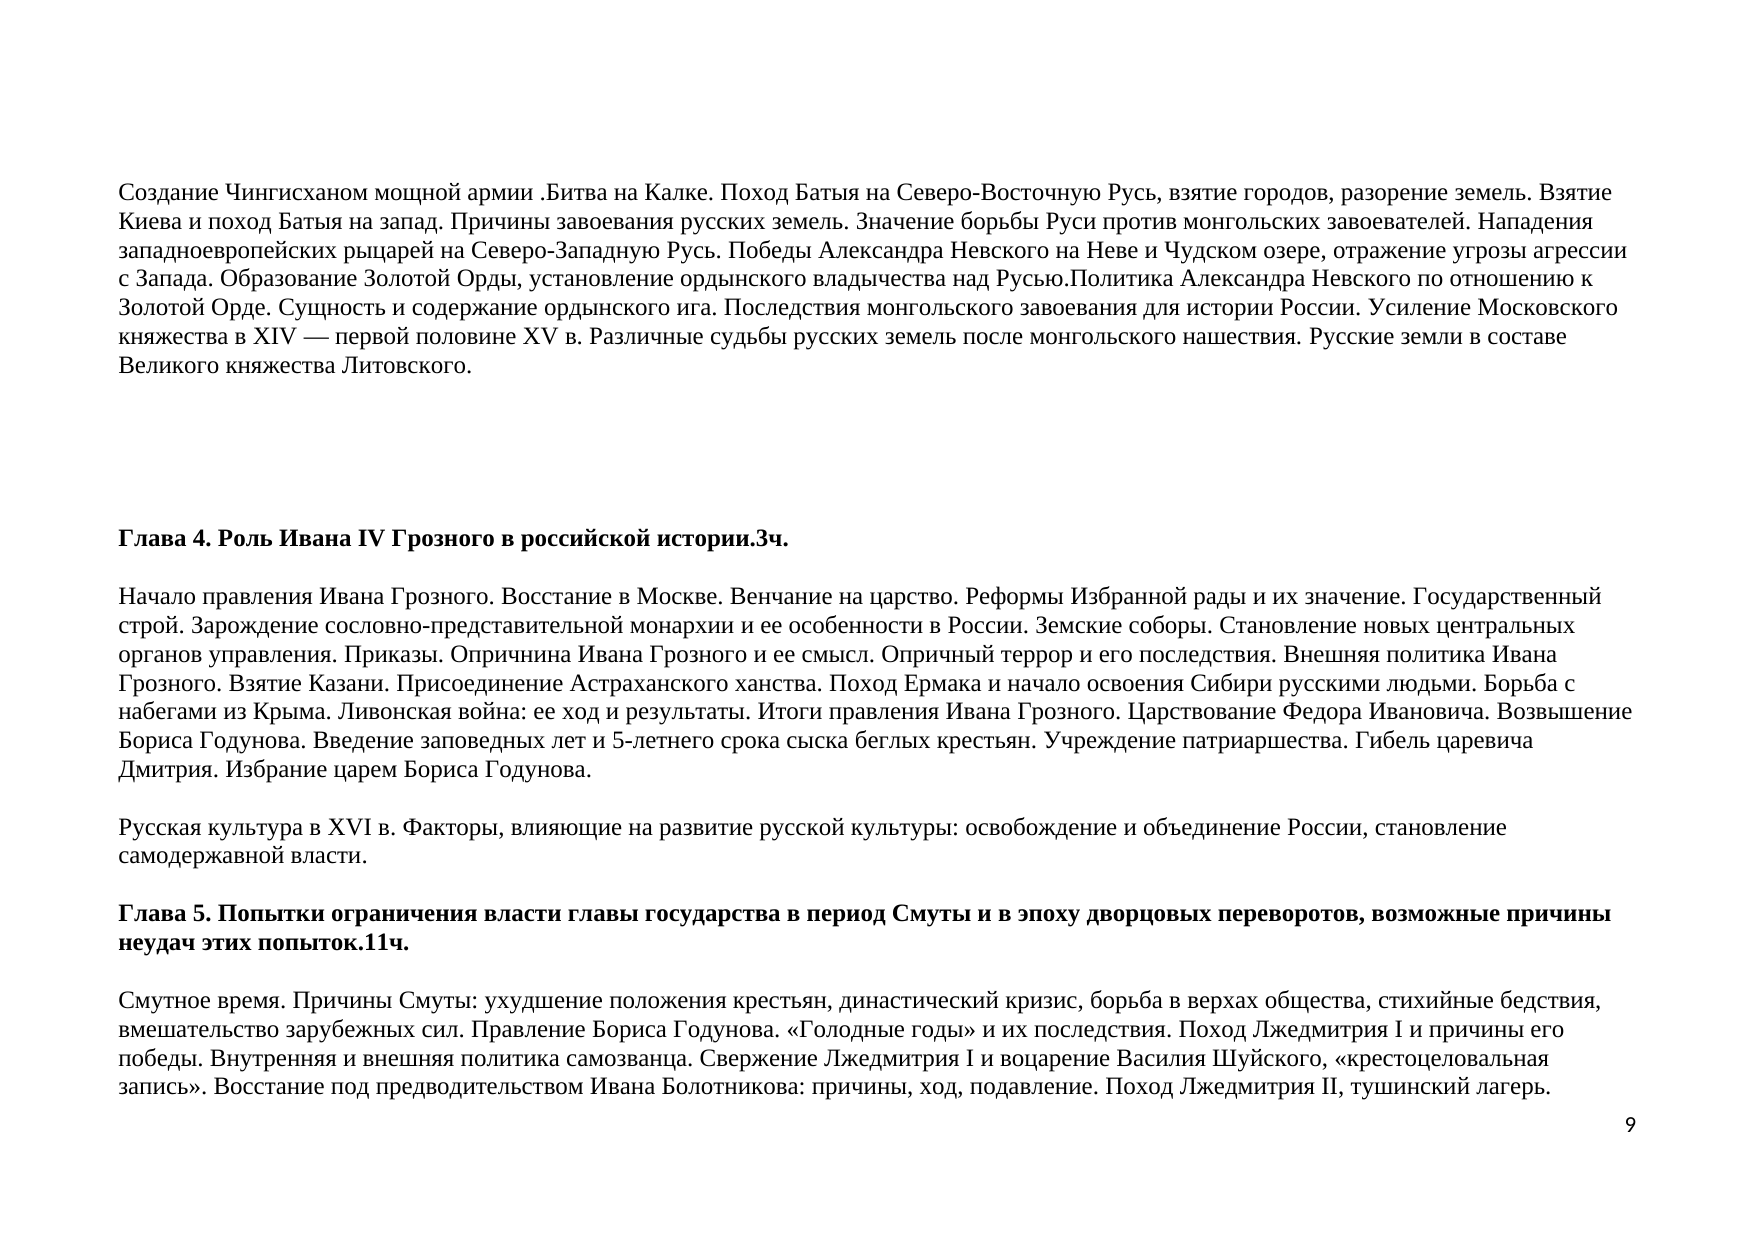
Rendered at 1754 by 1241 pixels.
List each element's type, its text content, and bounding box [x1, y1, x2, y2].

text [118, 985, 1636, 1100]
text Начало правления Ивана Грозного. Восстание в Москве. Венчание на царство. Реформы Избранной рады и их значение. Государственный строй. Зарождение сословно-представительной монархии и ее особенности в России. Земские соборы. Становление новых центральных органов управления. Приказы. Опричнина Ивана Грозного и ее смысл. Опричный террор и его последствия. Внешняя политика Ивана Грозного. Взятие Казани. Присоединение Астраханского ханства. Поход Ермака и начало освоения Сибири русскими людьми. Борьба с набегами из Крыма. Ливонская война: ее ход и результаты. Итоги правления Ивана Грозного. Царствование Федора Ивановича. Возвышение Бориса Годунова. Введение заповедных лет и 5-летнего срока сыска беглых крестьян. Учреждение патриаршества. Гибель царевича Дмитрия. Избрание царем Бориса Годунова. [118, 581, 1636, 783]
text Создание Чингисханом мощной армии .Битва на Калке. Поход Батыя на Северо-Восточную Русь, взятие городов, разорение земель. Взятие Киева и поход Батыя на запад. Причины завоевания русских земель. Значение борьбы Руси против монгольских завоевателей. Нападения западноевропейских рыцарей на Северо-Западную Русь. Победы Александра Невского на Неве и Чудском озере, отражение угрозы агрессии с Запада. Образование Золотой Орды, установление ордынского владычества над Русью.Политика Александра Невского по отношению к Золотой Орде. Сущность и содержание ордынского ига. Последствия монгольского завоевания для истории России. Усиление Московского княжества в XIV — первой половине XV в. Различные судьбы русских земель после монгольского нашествия. Русские земли в составе Великого княжества Литовского. [118, 177, 1636, 378]
text Глава 5. Попытки ограничения власти главы государства в период Смуты и в эпоху дворцовых переворотов, возможные причины неудач этих попыток.11ч. [118, 898, 1636, 956]
text Глава 4. Роль Ивана IV Грозного в российской истории.3ч. [118, 523, 1636, 552]
text Русская культура в XVI в. Факторы, влияющие на развитие русской культуры: освобождение и объединение России, становление самодержавной власти. [118, 812, 1636, 869]
